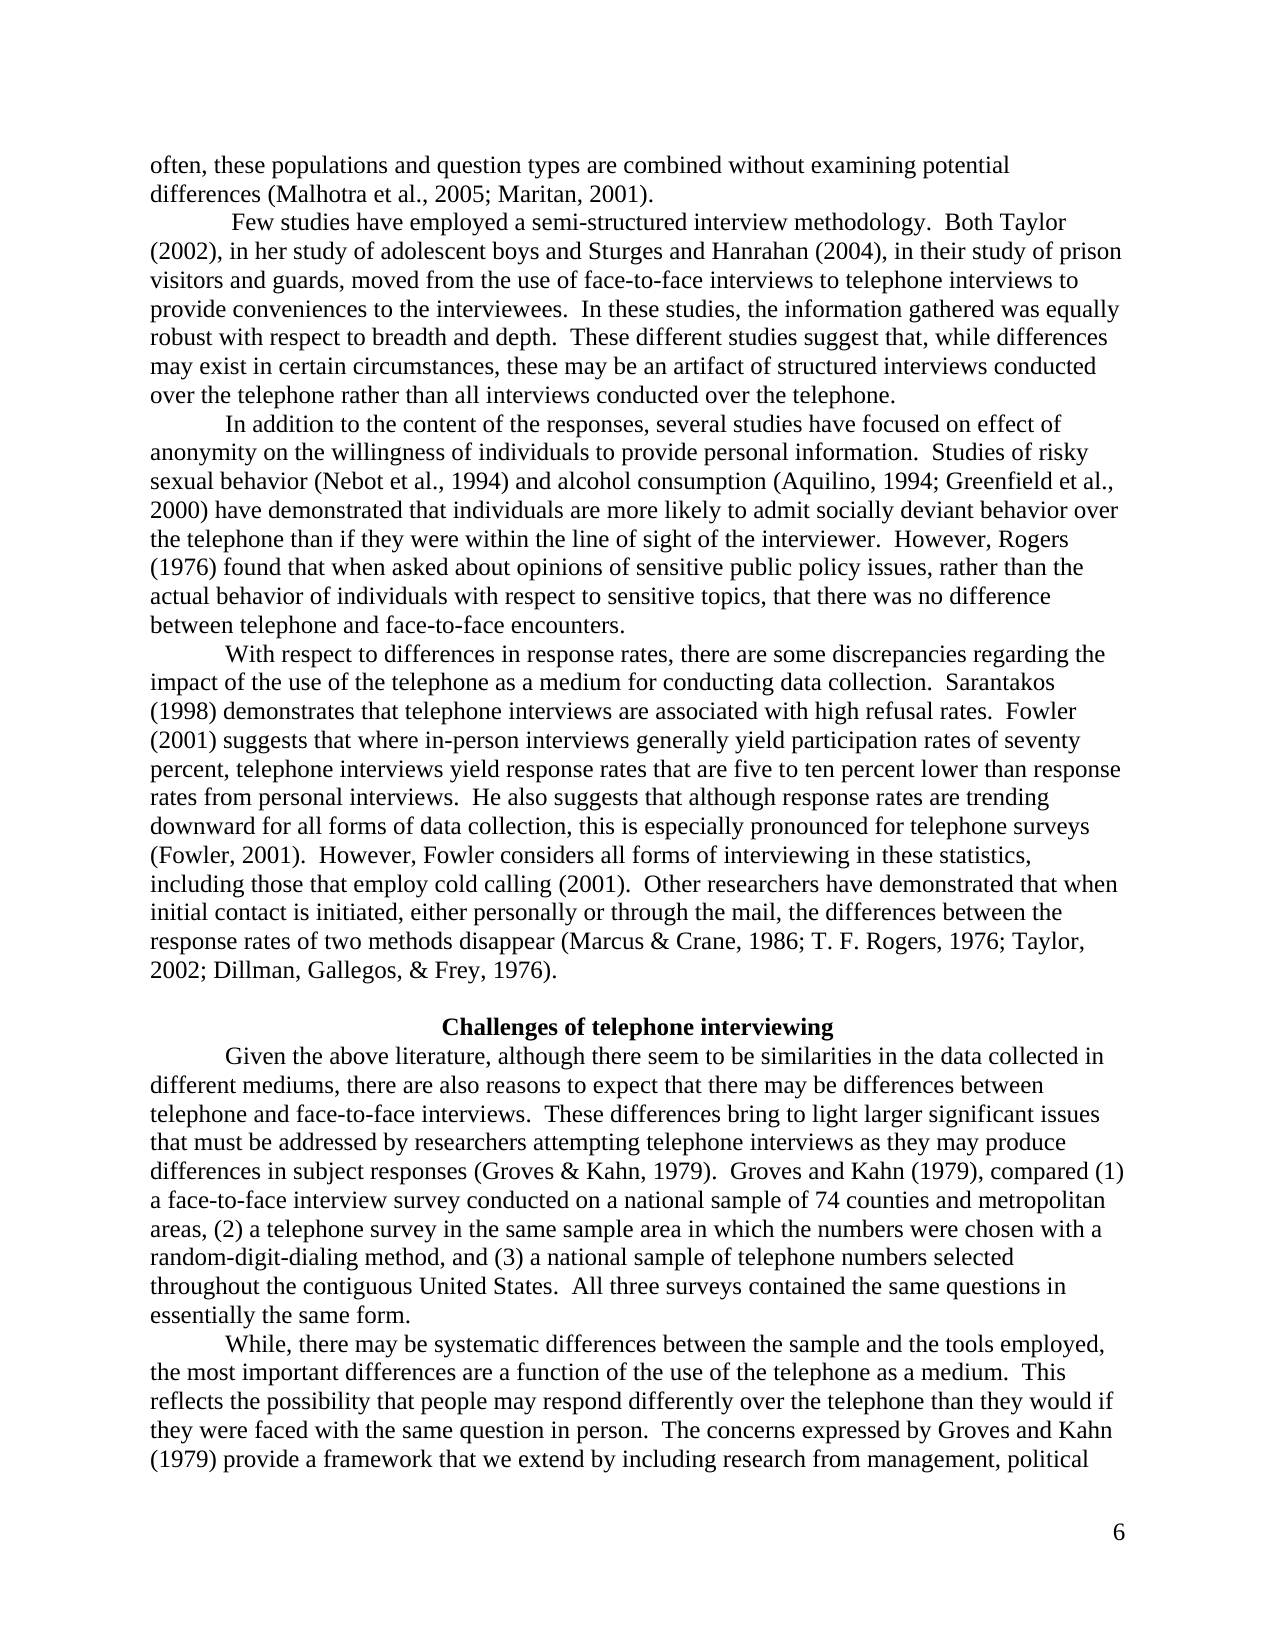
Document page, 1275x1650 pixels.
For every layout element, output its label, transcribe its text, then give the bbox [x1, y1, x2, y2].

text Few studies have employed a semi-structured interview methodology. Both Taylor (2002), in her study of adolescent boys and Sturges and Hanrahan (2004), in their study of prison visitors and guards, moved from the use of face-to-face interviews to telephone interviews to provide conveniences to the interviewees. In these studies, the information gathered was equally robust with respect to breadth and depth. These different studies suggest that, while differences may exist in certain circumstances, these may be an artifact of structured interviews conducted over the telephone rather than all interviews conducted over the telephone. [150, 207, 1125, 409]
text With respect to differences in response rates, there are some discrepancies regarding the impact of the use of the telephone as a medium for conducting data collection. Sarantakos (1998) demonstrates that telephone interviews are associated with high refusal rates. Fowler (2001) suggests that where in-person interviews generally yield participation rates of seventy percent, telephone interviews yield response rates that are five to ten percent lower than response rates from personal interviews. He also suggests that although response rates are trending downward for all forms of data collection, this is especially pronounced for telephone surveys (Fowler, 2001). However, Fowler considers all forms of interviewing in these statistics, including those that employ cold calling (2001). Other researchers have demonstrated that when initial contact is initiated, either personally or through the mail, the differences between the response rates of two methods disappear (Marcus & Crane, 1986; T. F. Rogers, 1976; Taylor, 2002; Dillman, Gallegos, & Frey, 1976). [150, 639, 1125, 984]
text Given the above literature, although there seem to be similarities in the data collected in different mediums, there are also reasons to expect that there may be differences between telephone and face-to-face interviews. These differences bring to light larger significant issues that must be addressed by researchers attempting telephone interviews as they may produce differences in subject responses (Groves & Kahn, 1979). Groves and Kahn (1979), compared (1) a face-to-face interview survey conducted on a national sample of 74 counties and metropolitan areas, (2) a telephone survey in the same sample area in which the numbers were chosen with a random-digit-dialing method, and (3) a national sample of telephone numbers selected throughout the contiguous United States. All three surveys contained the same questions in essentially the same form. [150, 1041, 1125, 1329]
text In addition to the content of the responses, several studies have focused on effect of anonymity on the willingness of individuals to provide personal information. Studies of risky sexual behavior (Nebot et al., 1994) and alcohol consumption (Aquilino, 1994; Greenfield et al., 2000) have demonstrated that individuals are more likely to admit socially deviant behavior over the telephone than if they were within the line of sight of the interviewer. However, Rogers (1976) found that when asked about opinions of sensitive public policy issues, rather than the actual behavior of individuals with respect to sensitive topics, that there was no difference between telephone and face-to-face encounters. [150, 409, 1125, 639]
subtitle Challenges of telephone interviewing [150, 1012, 1125, 1041]
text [150, 1329, 1125, 1472]
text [150, 150, 1125, 207]
